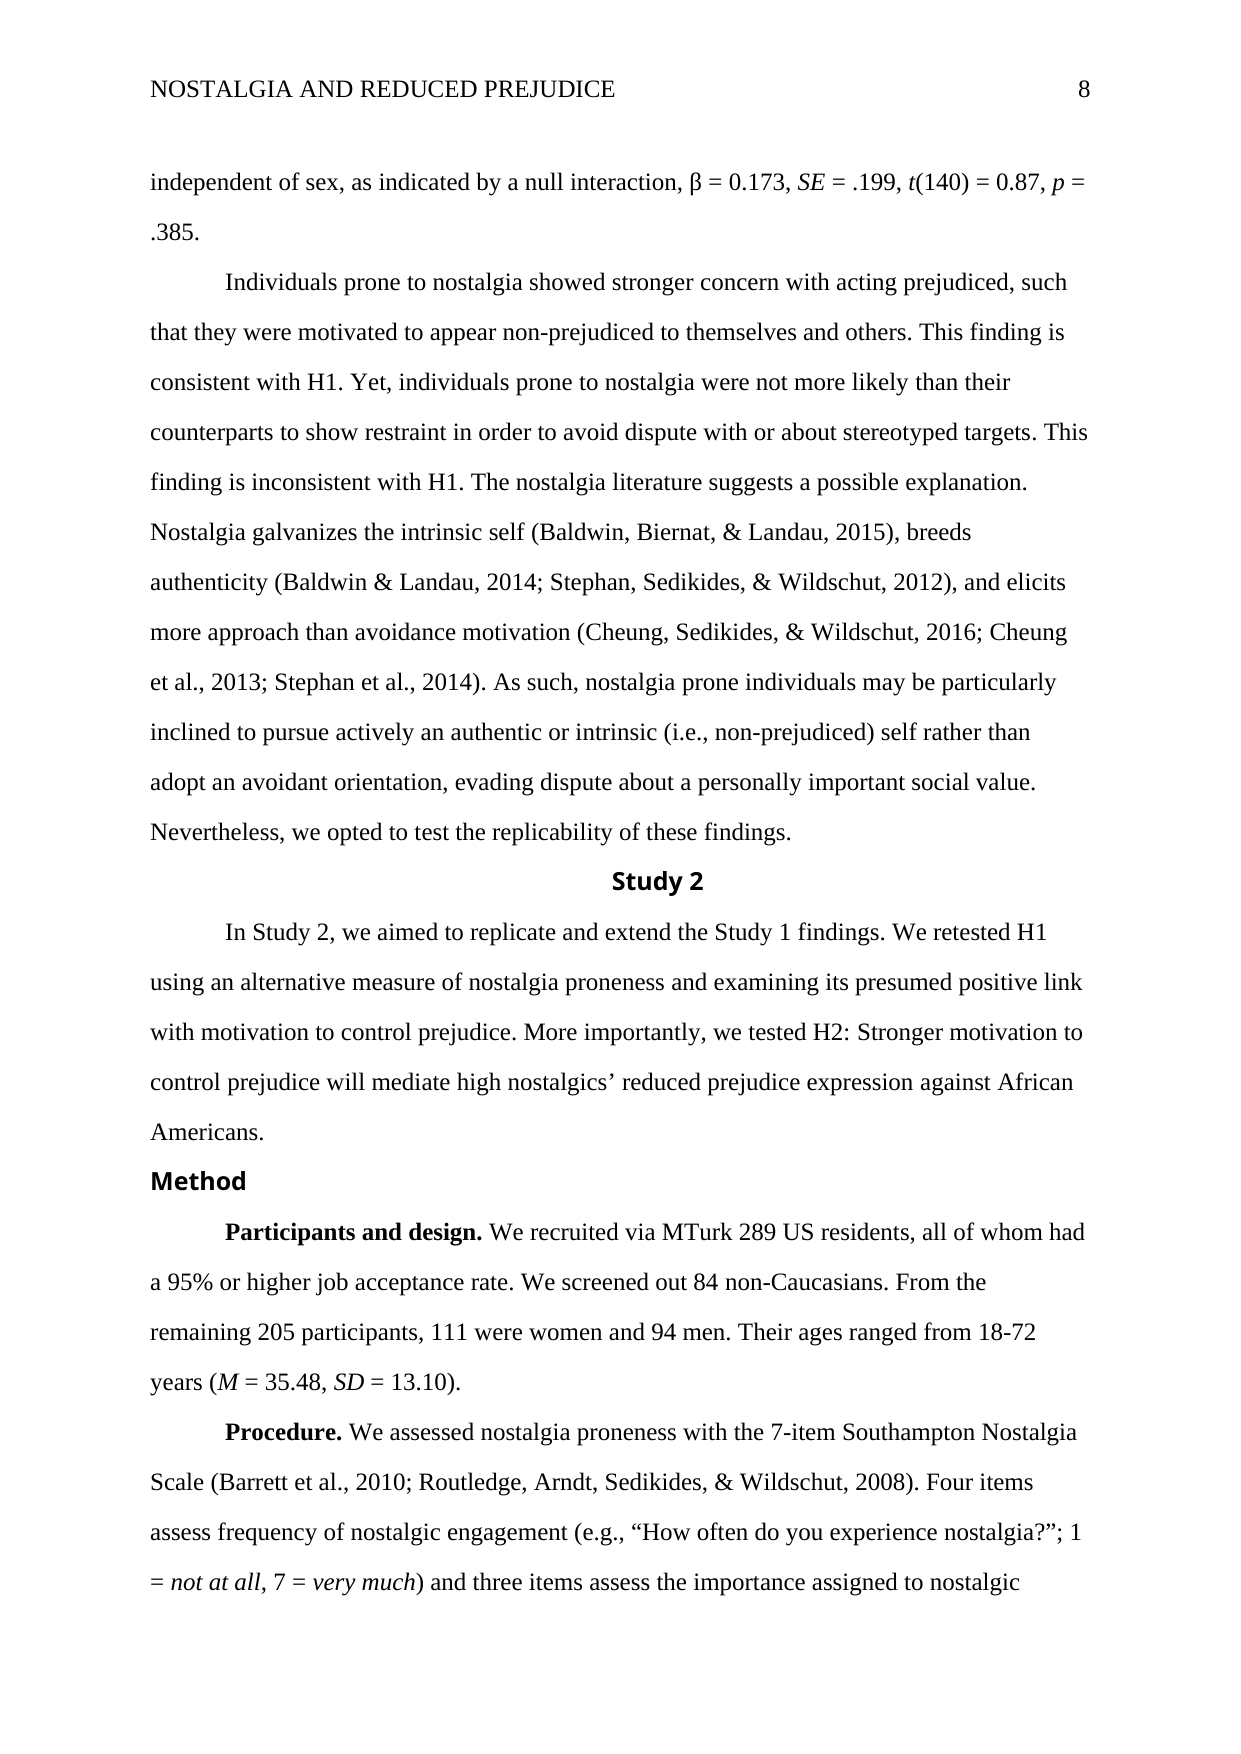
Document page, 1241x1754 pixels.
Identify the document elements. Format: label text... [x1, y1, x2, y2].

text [150, 1400, 1090, 1600]
text In Study 2, we aimed to replicate and extend the Study 1 findings. We retested H1 using an alternative measure of nostalgia proneness and examining its presumed positive link with motivation to control prejudice. More importantly, we tested H2: Stronger motivation to control prejudice will mediate high nostalgics’ reduced prejudice expression against African Americans. [150, 900, 1090, 1150]
text Participants and design. We recruited via MTurk 289 US residents, all of whom had a 95% or higher job acceptance rate. We screened out 84 non-Caucasians. From the remaining 205 participants, 111 were women and 94 men. Their ages ranged from 18-72 years (M = 35.48, SD = 13.10). [150, 1200, 1090, 1400]
text Study 2 [150, 850, 1090, 900]
text Method [150, 1150, 1090, 1200]
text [150, 150, 1090, 250]
text Individuals prone to nostalgia showed stronger concern with acting prejudiced, such that they were motivated to appear non-prejudiced to themselves and others. This finding is consistent with H1. Yet, individuals prone to nostalgia were not more likely than their counterparts to show restraint in order to avoid dispute with or about stereotyped targets. This finding is inconsistent with H1. The nostalgia literature suggests a possible explanation. Nostalgia galvanizes the intrinsic self (Baldwin, Biernat, & Landau, 2015), breeds authenticity (Baldwin & Landau, 2014; Stephan, Sedikides, & Wildschut, 2012), and elicits more approach than avoidance motivation (Cheung, Sedikides, & Wildschut, 2016; Cheung et al., 2013; Stephan et al., 2014). As such, nostalgia prone individuals may be particularly inclined to pursue actively an authentic or intrinsic (i.e., non-prejudiced) self rather than adopt an avoidant orientation, evading dispute about a personally important social value. Nevertheless, we opted to test the replicability of these findings. [150, 250, 1090, 850]
